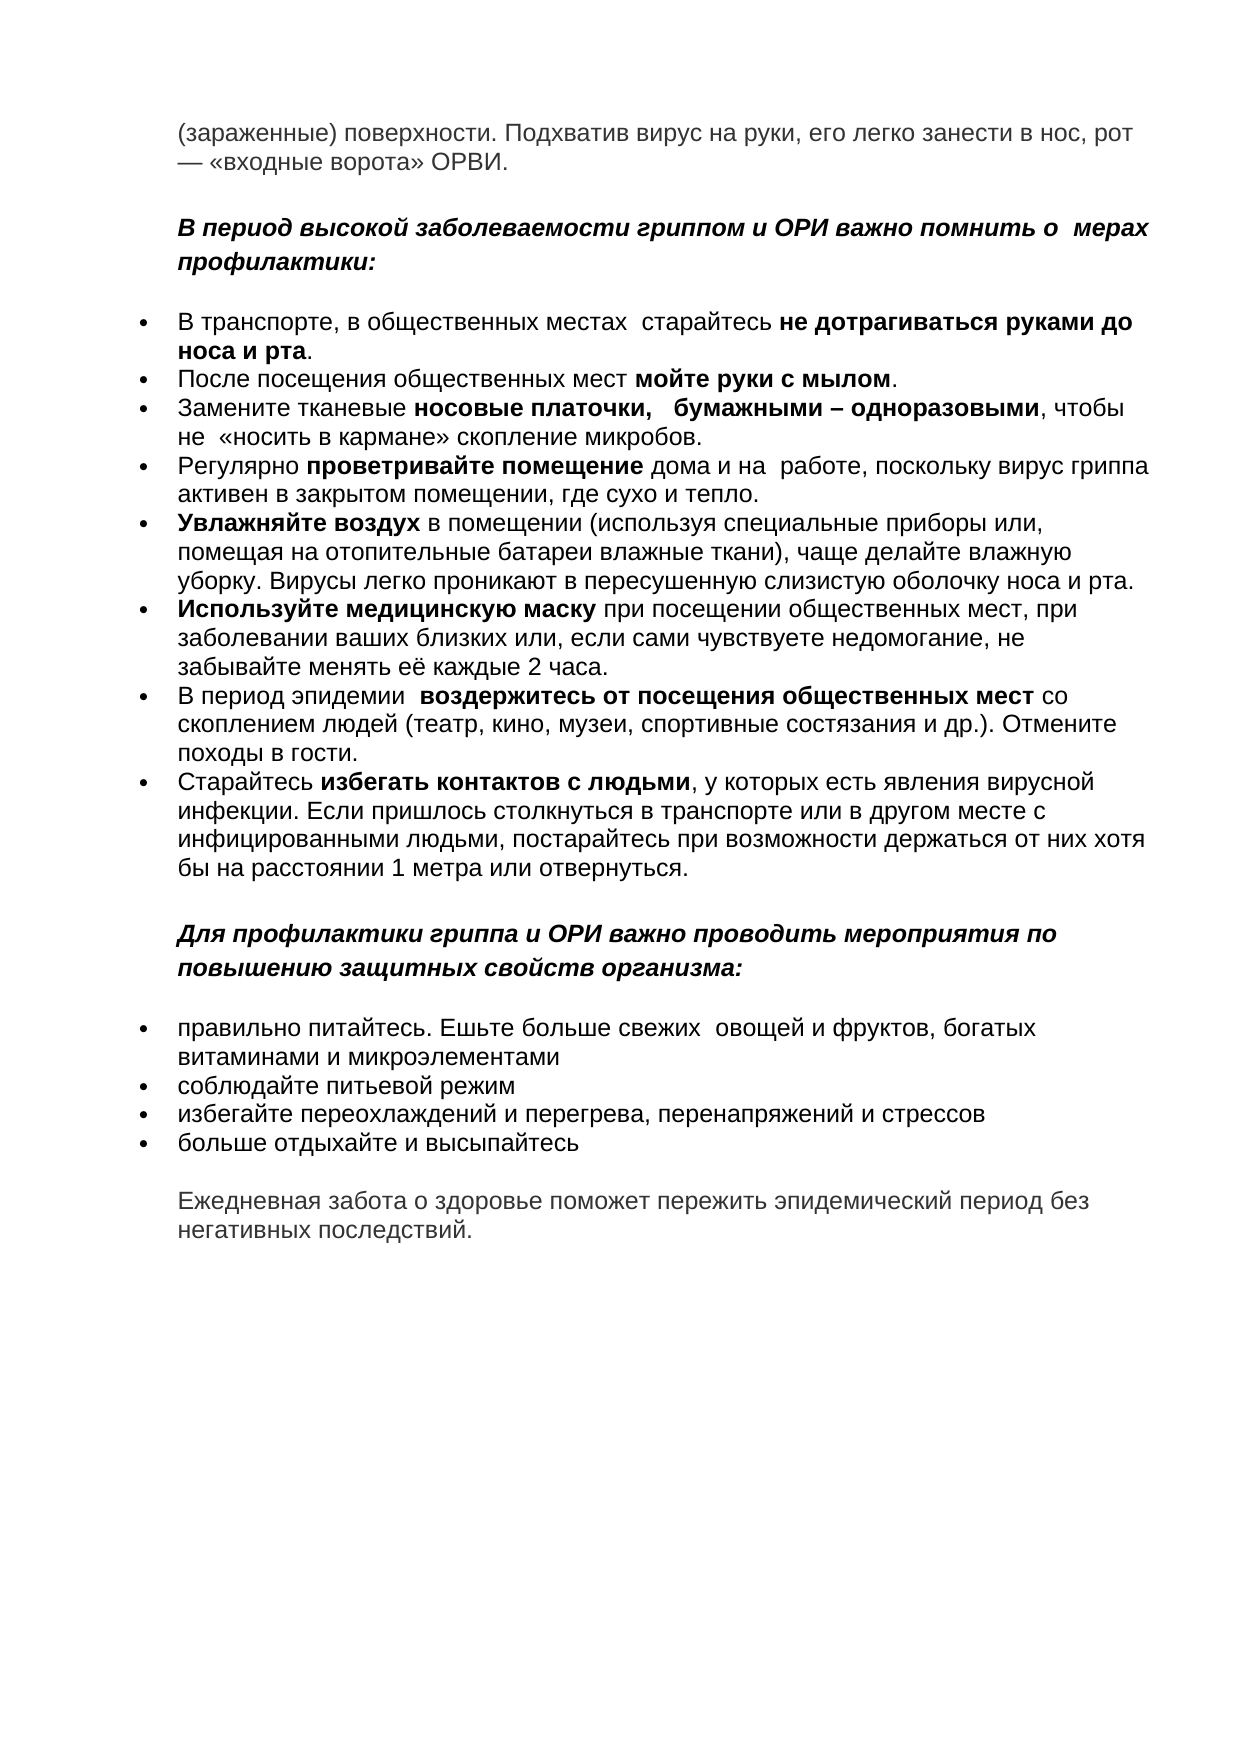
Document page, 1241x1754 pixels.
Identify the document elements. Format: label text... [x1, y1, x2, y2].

text В период высокой заболеваемости гриппом и ОРИ важно помнить о мерах профилактики: [177, 207, 1152, 276]
list Замените тканевые носовые платочки, бумажными – одноразовыми, чтобы не «носить в кармане» скопление микробов. [140, 393, 1152, 451]
list Старайтесь избегать контактов с людьми, у которых есть явления вирусной инфекции. Если пришлось столкнуться в транспорте или в другом месте с инфицированными людьми, постарайтесь при возможности держаться от них хотя бы на расстоянии 1 метра или отвернуться. [140, 767, 1152, 882]
text Ежедневная забота о здоровье поможет пережить эпидемический период без негативных последствий. [177, 1186, 1152, 1243]
list Регулярно проветривайте помещение дома и на работе, поскольку вирус гриппа активен в закрытом помещении, где сухо и тепло. [140, 451, 1152, 508]
list Увлажняйте воздух в помещении (используя специальные приборы или, помещая на отопительные батареи влажные ткани), чаще делайте влажную уборку. Вирусы легко проникают в пересушенную слизистую оболочку носа и рта. [140, 508, 1152, 594]
list В период эпидемии воздержитесь от посещения общественных мест со скоплением людей (театр, кино, музеи, спортивные состязания и др.). Отмените походы в гости. [140, 681, 1152, 767]
list После посещения общественных мест мойте руки с мылом. [140, 364, 1152, 393]
list больше отдыхайте и высыпайтесь [140, 1128, 1152, 1157]
text Для профилактики гриппа и ОРИ важно проводить мероприятия по повышению защитных свойств организма: [177, 913, 1152, 982]
list соблюдайте питьевой режим [140, 1071, 1152, 1099]
list В транспорте, в общественных местах старайтесь не дотрагиваться руками до носа и рта. [140, 307, 1152, 364]
list правильно питайтесь. Ешьте больше свежих овощей и фруктов, богатых витаминами и микроэлементами [140, 1013, 1152, 1071]
list Используйте медицинскую маску при посещении общественных мест, при заболевании ваших близких или, если сами чувствуете недомогание, не забывайте менять её каждые 2 часа. [140, 594, 1152, 681]
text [177, 118, 1152, 176]
list избегайте переохлаждений и перегрева, перенапряжений и стрессов [140, 1099, 1152, 1128]
